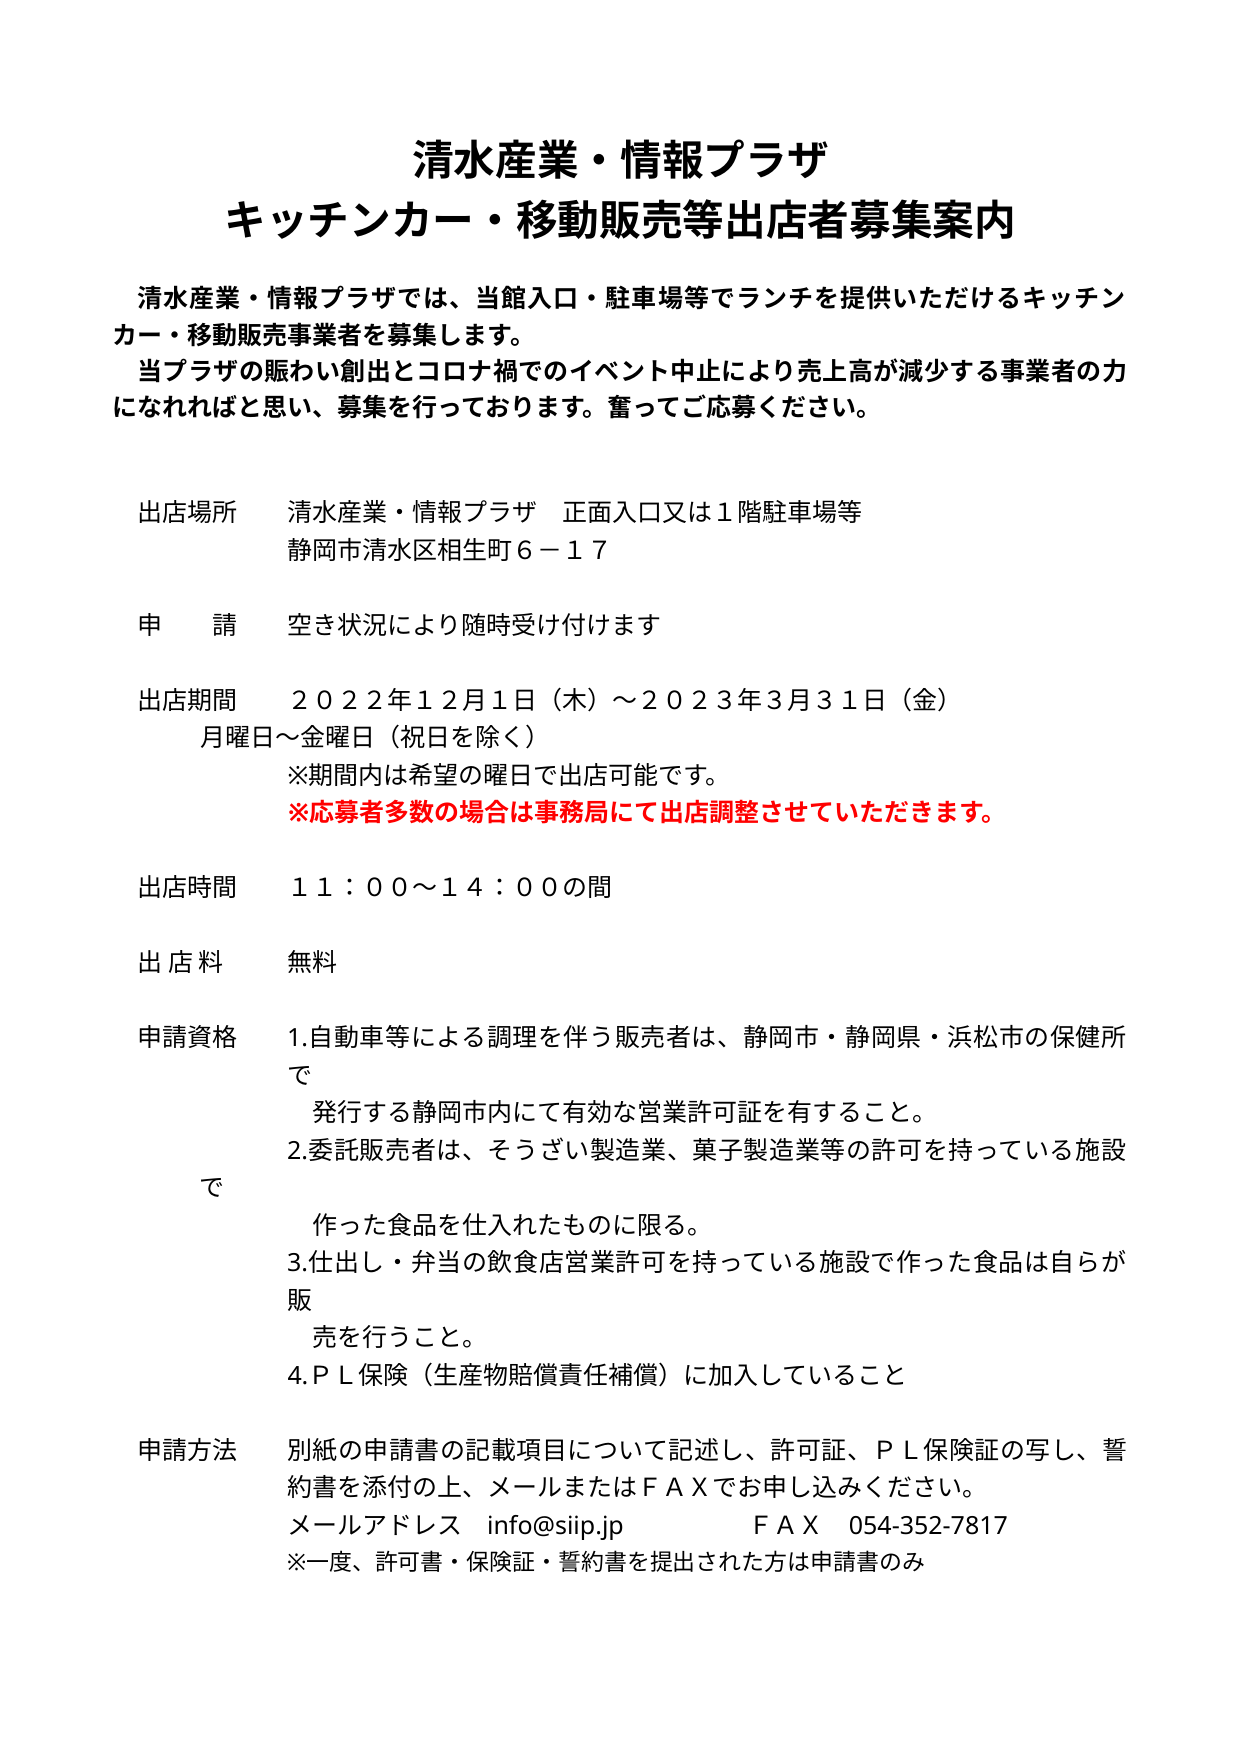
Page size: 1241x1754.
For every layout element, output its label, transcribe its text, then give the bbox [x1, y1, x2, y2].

text 当プラザの賑わい創出とコロナ禍でのイベント中止により売上高が減少する事業者の力になれればと思い、募集を行っております。奮ってご応募ください。 [112, 351, 1128, 424]
text 申請資格 1.自動車等による調理を伴う販売者は、静岡市・静岡県・浜松市の保健所で [137, 1017, 1128, 1092]
text 清水産業・情報プラザでは、当館入口・駐車場等でランチを提供いただけるキッチンカー・移動販売事業者を募集します。 [112, 279, 1128, 351]
text メールアドレス info@siip.jp ＦＡＸ 054-352-7817 [199, 1504, 1128, 1542]
text 売を行うこと。 [287, 1317, 1128, 1354]
text 発行する静岡市内にて有効な営業許可証を有すること。 [287, 1092, 1128, 1129]
text ※一度、許可書・保険証・誓約書を提出された方は申請書のみ [199, 1542, 1128, 1579]
text 申請方法 別紙の申請書の記載項目について記述し、許可証、ＰＬ保険証の写し、誓約書を添付の上、メールまたはＦＡＸでお申し込みください。 [137, 1429, 1128, 1504]
text ※応募者多数の場合は事務局にて出店調整させていただきます。 [112, 792, 1128, 829]
text 静岡市清水区相生町６－１７ [112, 529, 1128, 567]
text 3.仕出し・弁当の飲食店営業許可を持っている施設で作った食品は自らが販 [287, 1242, 1128, 1317]
text キッチンカー・移動販売等出店者募集案内 [112, 187, 1128, 248]
text 出店場所 清水産業・情報プラザ 正面入口又は１階駐車場等 [112, 492, 1128, 529]
text 2.委託販売者は、そうざい製造業、菓子製造業等の許可を持っている施設で [199, 1129, 1128, 1204]
text 出 店 料 無料 [112, 942, 1128, 979]
text ※期間内は希望の曜日で出店可能です。 [112, 754, 1128, 792]
text 申 請 空き状況により随時受け付けます [112, 604, 1128, 642]
text 作った食品を仕入れたものに限る。 [262, 1204, 1128, 1242]
text 出店期間 ２０２２年１２月１日（木）～２０２３年３月３１日（金） [112, 679, 1128, 717]
text 出店時間 １１：００～１４：００の間 [112, 867, 1128, 904]
text 月曜日～金曜日（祝日を除く） [112, 717, 1128, 754]
text 清水産業・情報プラザ [112, 127, 1128, 187]
text 4.ＰＬ保険（生産物賠償責任補償）に加入していること [112, 1354, 1128, 1392]
